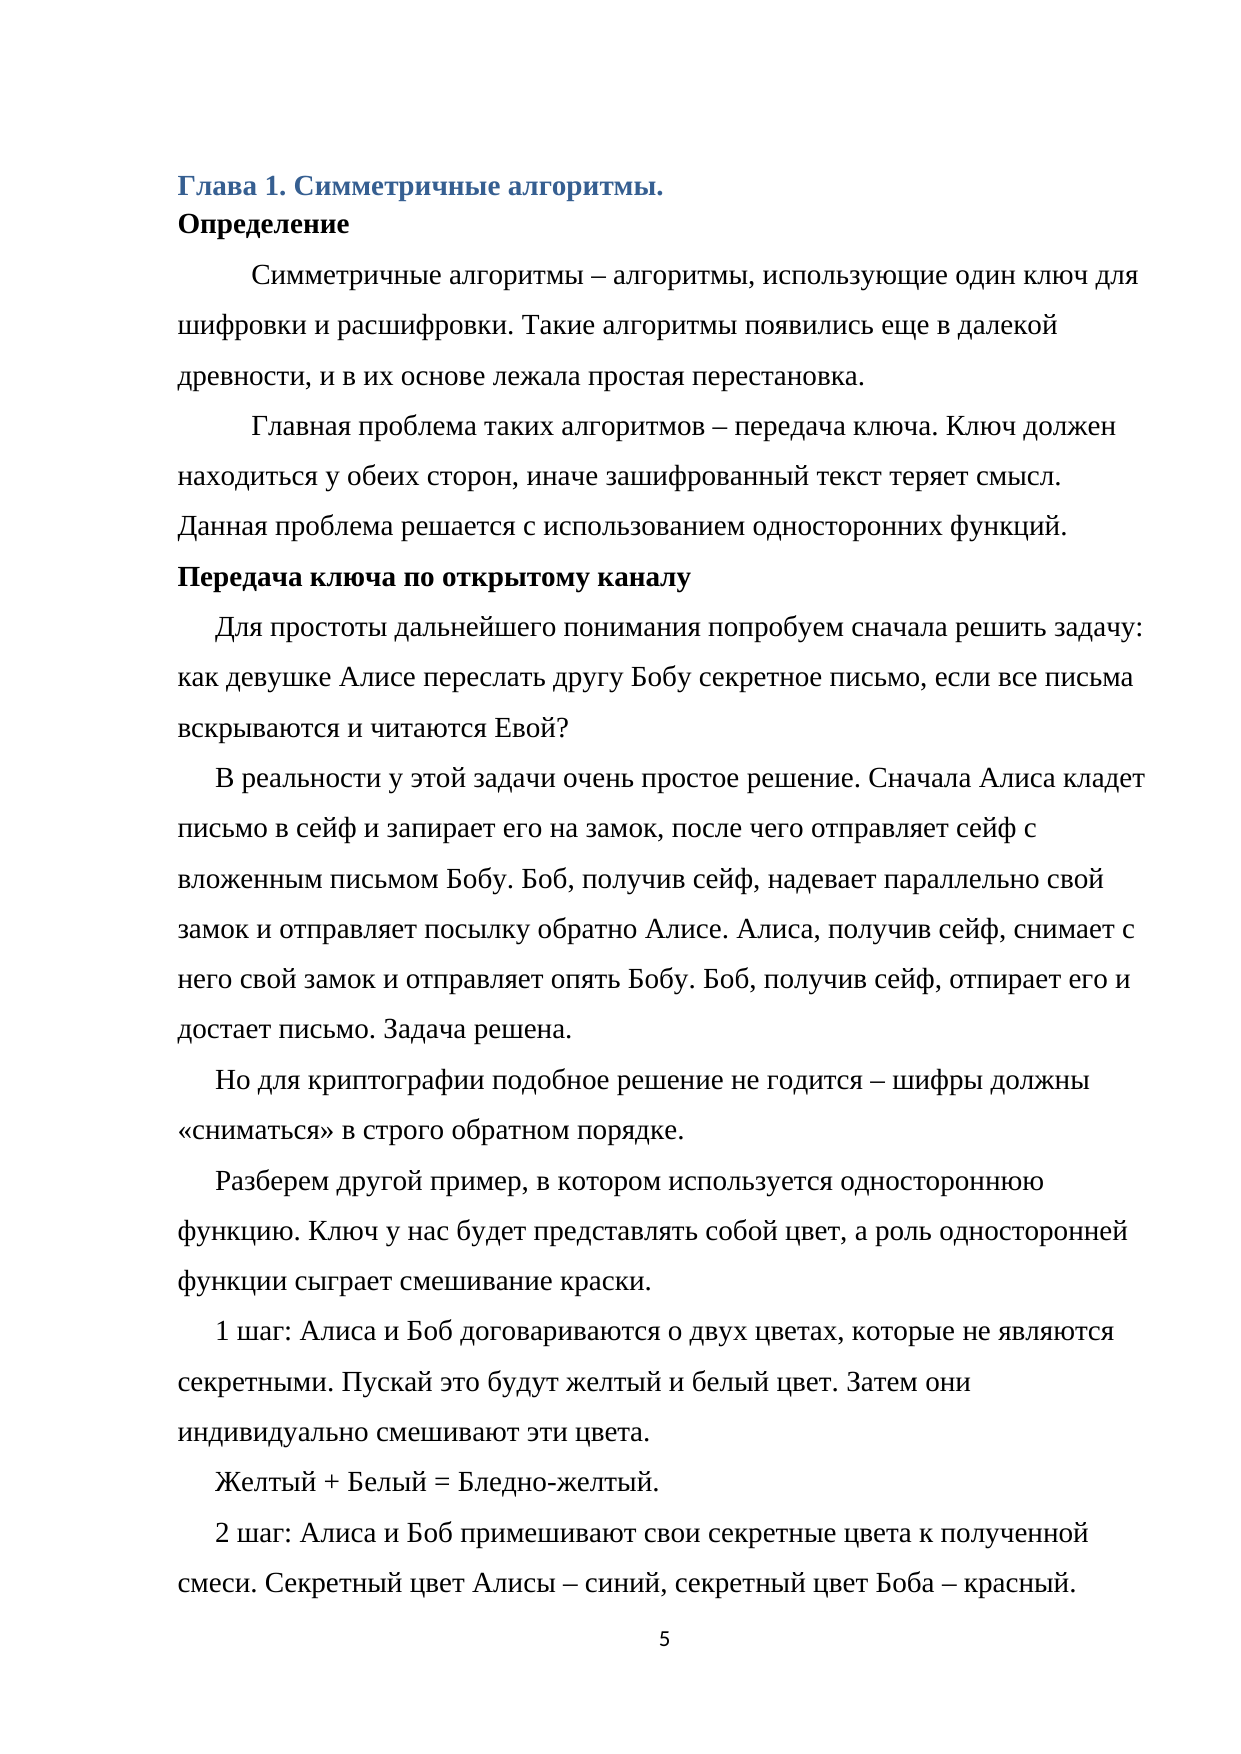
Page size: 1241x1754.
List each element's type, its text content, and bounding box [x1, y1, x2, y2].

text 2 шаг: Алиса и Боб примешивают свои секретные цвета к полученной смеси. Секретный цвет Алисы – синий, секретный цвет Боба – красный. [177, 1515, 1152, 1599]
text Для простоты дальнейшего понимания попробуем сначала решить задачу: как девушке Алисе переслать другу Бобу секретное письмо, если все письма вскрываются и читаются Евой? [177, 609, 1152, 743]
text Но для криптографии подобное решение не годится – шифры должны «сниматься» в строго обратном порядке. [177, 1062, 1152, 1146]
text 1 шаг: Алиса и Боб договариваются о двух цветах, которые не являются секретными. Пускай это будут желтый и белый цвет. Затем они индивидуально смешивают эти цвета. [177, 1313, 1152, 1448]
text Разберем другой пример, в котором используется одностороннюю функцию. Ключ у нас будет представлять собой цвет, а роль односторонней функции сыграет смешивание краски. [177, 1163, 1152, 1297]
text Желтый + Белый = Бледно-желтый. [177, 1464, 1152, 1498]
text Определение [177, 207, 1152, 240]
text Передача ключа по открытому каналу [177, 559, 1152, 592]
text Главная проблема таких алгоритмов – передача ключа. Ключ должен находиться у обеих сторон, иначе зашифрованный текст теряет смысл. Данная проблема решается с использованием односторонних функций. [177, 408, 1152, 542]
text В реальности у этой задачи очень простое решение. Сначала Алиса кладет письмо в сейф и запирает его на замок, после чего отправляет сейф с вложенным письмом Бобу. Боб, получив сейф, надевает параллельно свой замок и отправляет посылку обратно Алисе. Алиса, получив сейф, снимает с него свой замок и отправляет опять Бобу. Боб, получив сейф, отпирает его и достает письмо. Задача решена. [177, 760, 1152, 1045]
subtitle Глава 1. Симметричные алгоритмы. [177, 168, 1152, 202]
text Симметричные алгоритмы – алгоритмы, использующие один ключ для шифровки и расшифровки. Такие алгоритмы появились еще в далекой древности, и в их основе лежала простая перестановка. [177, 257, 1152, 391]
